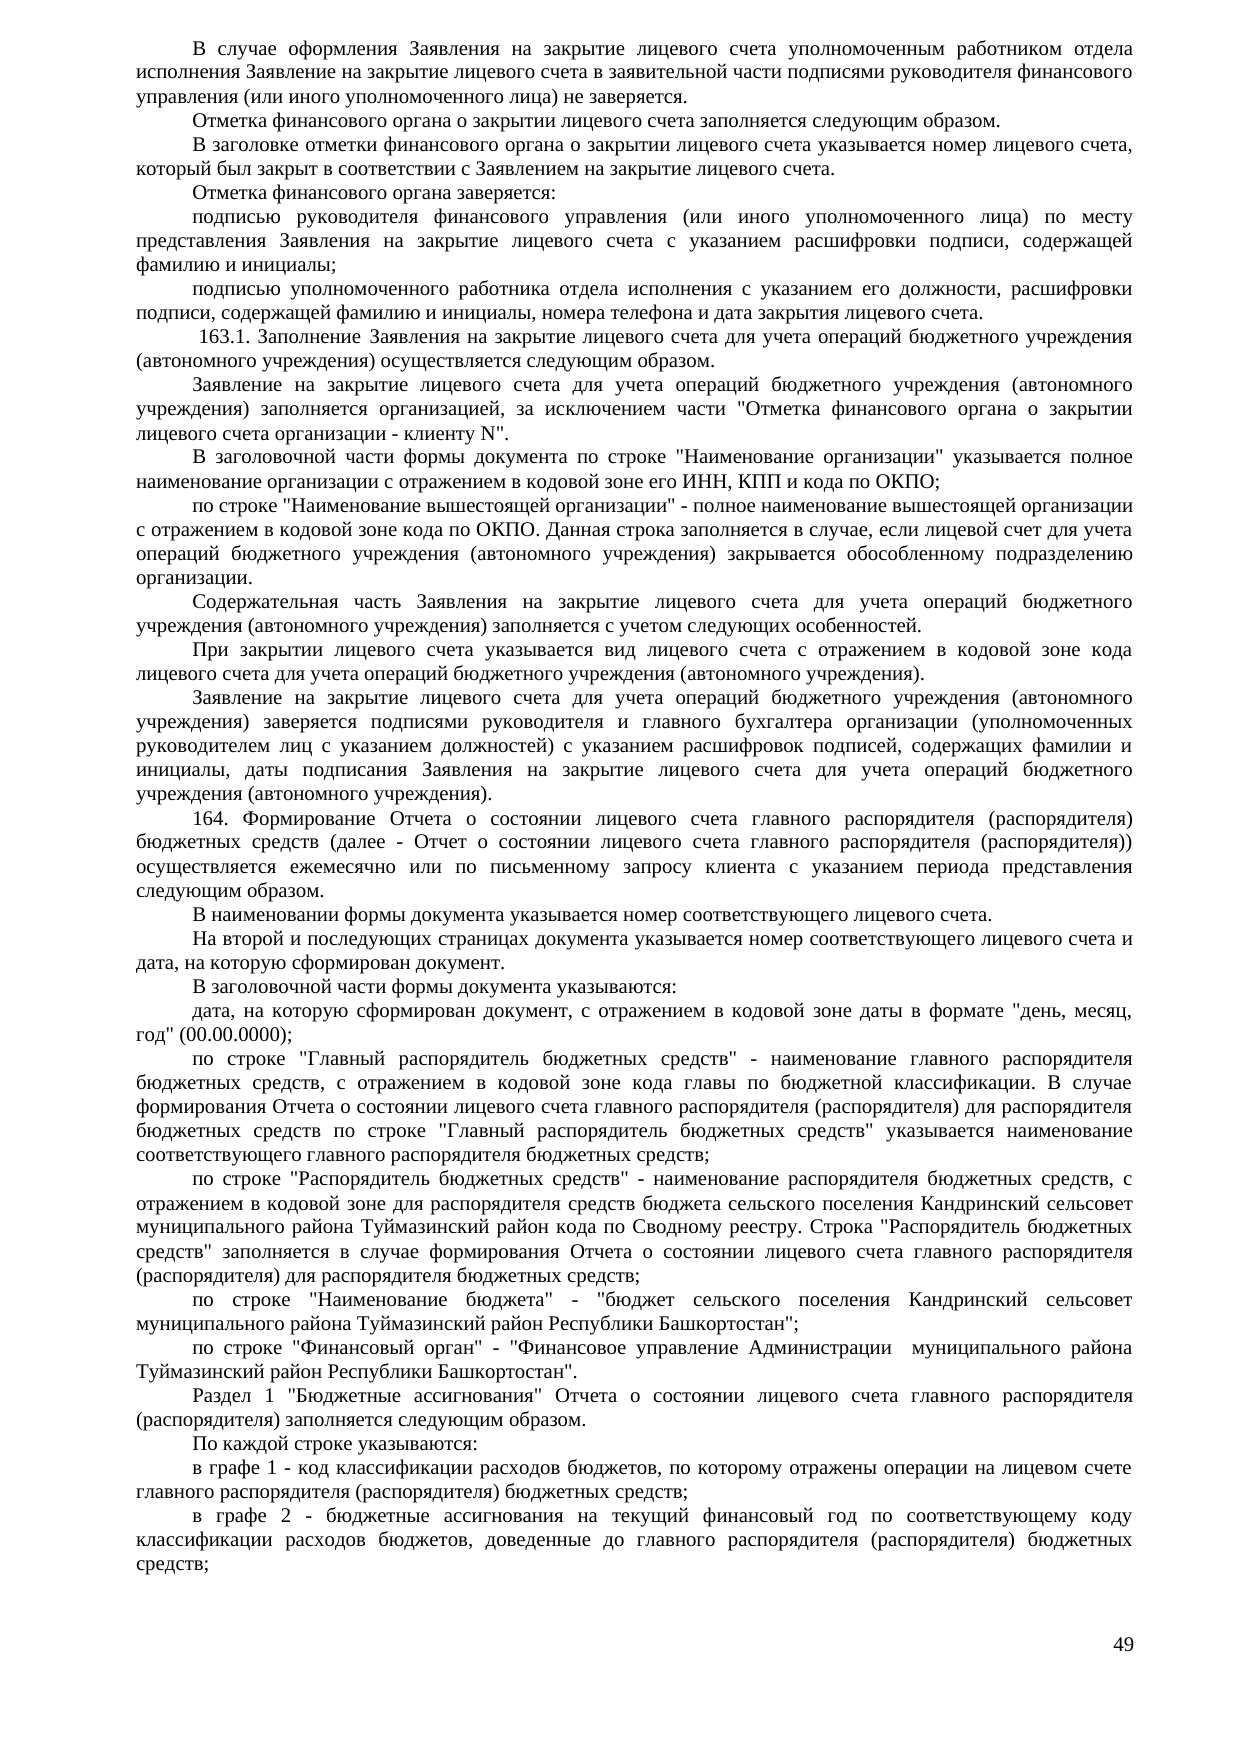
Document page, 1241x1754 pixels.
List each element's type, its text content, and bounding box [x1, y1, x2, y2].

text Заявление на закрытие лицевого счета для учета операций бюджетного учреждения (автономного учреждения) заверяется подписями руководителя и главного бухгалтера организации (уполномоченных руководителем лиц с указанием должностей) с указанием расшифровок подписей, содержащих фамилии и инициалы, даты подписания Заявления на закрытие лицевого счета для учета операций бюджетного учреждения (автономного учреждения). [136, 685, 1134, 805]
text в графе 1 - код классификации расходов бюджетов, по которому отражены операции на лицевом счете главного распорядителя (распорядителя) бюджетных средств; [136, 1455, 1134, 1503]
text В заголовочной части формы документа по строке "Наименование организации" указывается полное наименование организации с отражением в кодовой зоне его ИНН, КПП и кода по ОКПО; [136, 444, 1134, 493]
text Раздел 1 "Бюджетные ассигнования" Отчета о состоянии лицевого счета главного распорядителя (распорядителя) заполняется следующим образом. [136, 1383, 1134, 1431]
text по строке "Наименование вышестоящей организации" - полное наименование вышестоящей организации с отражением в кодовой зоне кода по ОКПО. Данная строка заполняется в случае, если лицевой счет для учета операций бюджетного учреждения (автономного учреждения) закрывается обособленному подразделению организации. [136, 493, 1134, 589]
text Отметка финансового органа о закрытии лицевого счета заполняется следующим образом. [136, 108, 1134, 132]
text по строке "Финансовый орган" - "Финансовое управление Администрации муниципального района Туймазинский район Республики Башкортостан". [136, 1335, 1134, 1383]
text подписью уполномоченного работника отдела исполнения с указанием его должности, расшифровки подписи, содержащей фамилию и инициалы, номера телефона и дата закрытия лицевого счета. [136, 276, 1134, 324]
text На второй и последующих страницах документа указывается номер соответствующего лицевого счета и дата, на которую сформирован документ. [136, 926, 1134, 974]
text При закрытии лицевого счета указывается вид лицевого счета с отражением в кодовой зоне кода лицевого счета для учета операций бюджетного учреждения (автономного учреждения). [136, 637, 1134, 685]
text В случае оформления Заявления на закрытие лицевого счета уполномоченным работником отдела исполнения Заявление на закрытие лицевого счета в заявительной части подписями руководителя финансового управления (или иного уполномоченного лица) не заверяется. [136, 35, 1134, 108]
text Заявление на закрытие лицевого счета для учета операций бюджетного учреждения (автономного учреждения) заполняется организацией, за исключением части "Отметка финансового органа о закрытии лицевого счета организации - клиенту N". [136, 372, 1134, 444]
text в графе 2 - бюджетные ассигнования на текущий финансовый год по соответствующему коду классификации расходов бюджетов, доведенные до главного распорядителя (распорядителя) бюджетных средств; [136, 1503, 1134, 1575]
text В наименовании формы документа указывается номер соответствующего лицевого счета. [136, 902, 1134, 926]
text В заголовке отметки финансового органа о закрытии лицевого счета указывается номер лицевого счета, который был закрыт в соответствии с Заявлением на закрытие лицевого счета. [136, 132, 1134, 180]
text 164. Формирование Отчета о состоянии лицевого счета главного распорядителя (распорядителя) бюджетных средств (далее - Отчет о состоянии лицевого счета главного распорядителя (распорядителя)) осуществляется ежемесячно или по письменному запросу клиента с указанием периода представления следующим образом. [136, 805, 1134, 902]
text дата, на которую сформирован документ, с отражением в кодовой зоне даты в формате "день, месяц, год" (00.00.0000); [136, 998, 1134, 1046]
text по строке "Главный распорядитель бюджетных средств" - наименование главного распорядителя бюджетных средств, с отражением в кодовой зоне кода главы по бюджетной классификации. В случае формирования Отчета о состоянии лицевого счета главного распорядителя (распорядителя) для распорядителя бюджетных средств по строке "Главный распорядитель бюджетных средств" указывается наименование соответствующего главного распорядителя бюджетных средств; [136, 1046, 1134, 1166]
text 163.1. Заполнение Заявления на закрытие лицевого счета для учета операций бюджетного учреждения (автономного учреждения) осуществляется следующим образом. [136, 324, 1134, 372]
text по строке "Распорядитель бюджетных средств" - наименование распорядителя бюджетных средств, с отражением в кодовой зоне для распорядителя средств бюджета сельского поселения Кандринский сельсовет муниципального района Туймазинский район кода по Сводному реестру. Строка "Распорядитель бюджетных средств" заполняется в случае формирования Отчета о состоянии лицевого счета главного распорядителя (распорядителя) для распорядителя бюджетных средств; [136, 1166, 1134, 1287]
text В заголовочной части формы документа указываются: [136, 974, 1134, 998]
text по строке "Наименование бюджета" - "бюджет сельского поселения Кандринский сельсовет муниципального района Туймазинский район Республики Башкортостан"; [136, 1287, 1134, 1335]
text Содержательная часть Заявления на закрытие лицевого счета для учета операций бюджетного учреждения (автономного учреждения) заполняется с учетом следующих особенностей. [136, 589, 1134, 637]
text По каждой строке указываются: [136, 1431, 1134, 1455]
text Отметка финансового органа заверяется: [136, 180, 1134, 204]
text подписью руководителя финансового управления (или иного уполномоченного лица) по месту представления Заявления на закрытие лицевого счета с указанием расшифровки подписи, содержащей фамилию и инициалы; [136, 204, 1134, 276]
